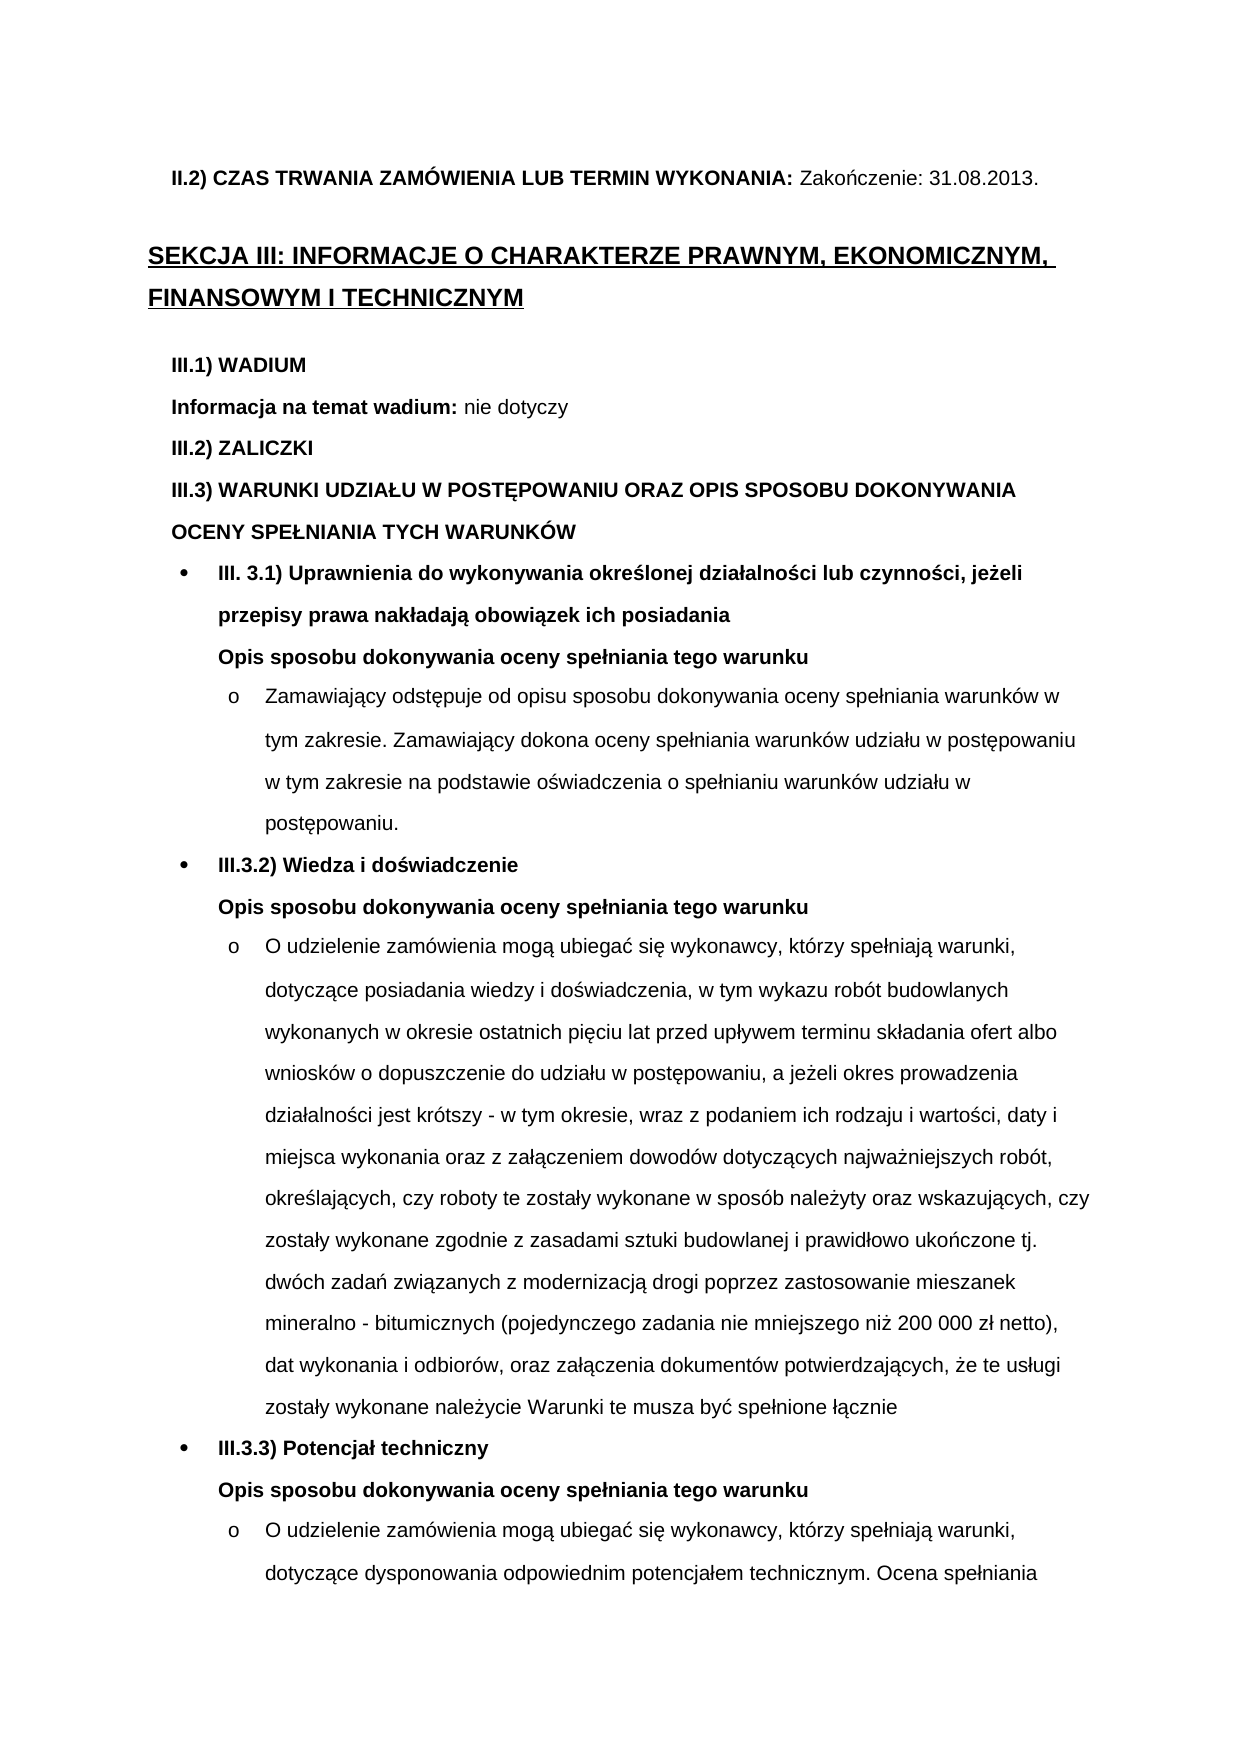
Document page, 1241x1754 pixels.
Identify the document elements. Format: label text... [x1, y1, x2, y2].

text III.3) WARUNKI UDZIAŁU W POSTĘPOWANIU ORAZ OPIS SPOSOBU DOKONYWANIA OCENY SPEŁNIANIA TYCH WARUNKÓW [171, 460, 1093, 543]
text SEKCJA III: INFORMACJE O CHARAKTERZE PRAWNYM, EKONOMICZNYM, FINANSOWYM I TECHNICZNYM [148, 228, 1093, 312]
text Opis sposobu dokonywania oceny spełniania tego warunku [218, 1460, 1093, 1502]
text III.1) WADIUM [171, 335, 1093, 377]
list O udzielenie zamówienia mogą ubiegać się wykonawcy, którzy spełniają warunki, dotyczące posiadania wiedzy i doświadczenia, w tym wykazu robót budowlanych wykonanych w okresie ostatnich pięciu lat przed upływem terminu składania ofert albo wniosków o dopuszczenie do udziału w postępowaniu, a jeżeli okres prowadzenia działalności jest krótszy - w tym okresie, wraz z podaniem ich rodzaju i wartości, daty i miejsca wykonania oraz z załączeniem dowodów dotyczących najważniejszych robót, określających, czy roboty te zostały wykonane w sposób należyty oraz wskazujących, czy zostały wykonane zgodnie z zasadami sztuki budowlanej i prawidłowo ukończone tj. dwóch zadań związanych z modernizacją drogi poprzez zastosowanie mieszanek mineralno - bitumicznych (pojedynczego zadania nie mniejszego niż 200 000 zł netto), dat wykonania i odbiorów, oraz załączenia dokumentów potwierdzających, że te usługi zostały wykonane należycie Warunki te musza być spełnione łącznie [227, 918, 1093, 1418]
list III. 3.1) Uprawnienia do wykonywania określonej działalności lub czynności, jeżeli przepisy prawa nakładają obowiązek ich posiadania [180, 543, 1093, 627]
list Zamawiający odstępuje od opisu sposobu dokonywania oceny spełniania warunków w tym zakresie. Zamawiający dokona oceny spełniania warunków udziału w postępowaniu w tym zakresie na podstawie oświadczenia o spełnianiu warunków udziału w postępowaniu. [227, 668, 1093, 835]
text II.2) CZAS TRWANIA ZAMÓWIENIA LUB TERMIN WYKONANIA: Zakończenie: 31.08.2013. [171, 148, 1093, 189]
text III.2) ZALICZKI [171, 418, 1093, 460]
text Opis sposobu dokonywania oceny spełniania tego warunku [218, 627, 1093, 668]
text Informacja na temat wadium: nie dotyczy [171, 377, 1093, 418]
list III.3.2) Wiedza i doświadczenie [180, 835, 1093, 877]
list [227, 1502, 1093, 1585]
list III.3.3) Potencjał techniczny [180, 1418, 1093, 1460]
text Opis sposobu dokonywania oceny spełniania tego warunku [218, 877, 1093, 918]
